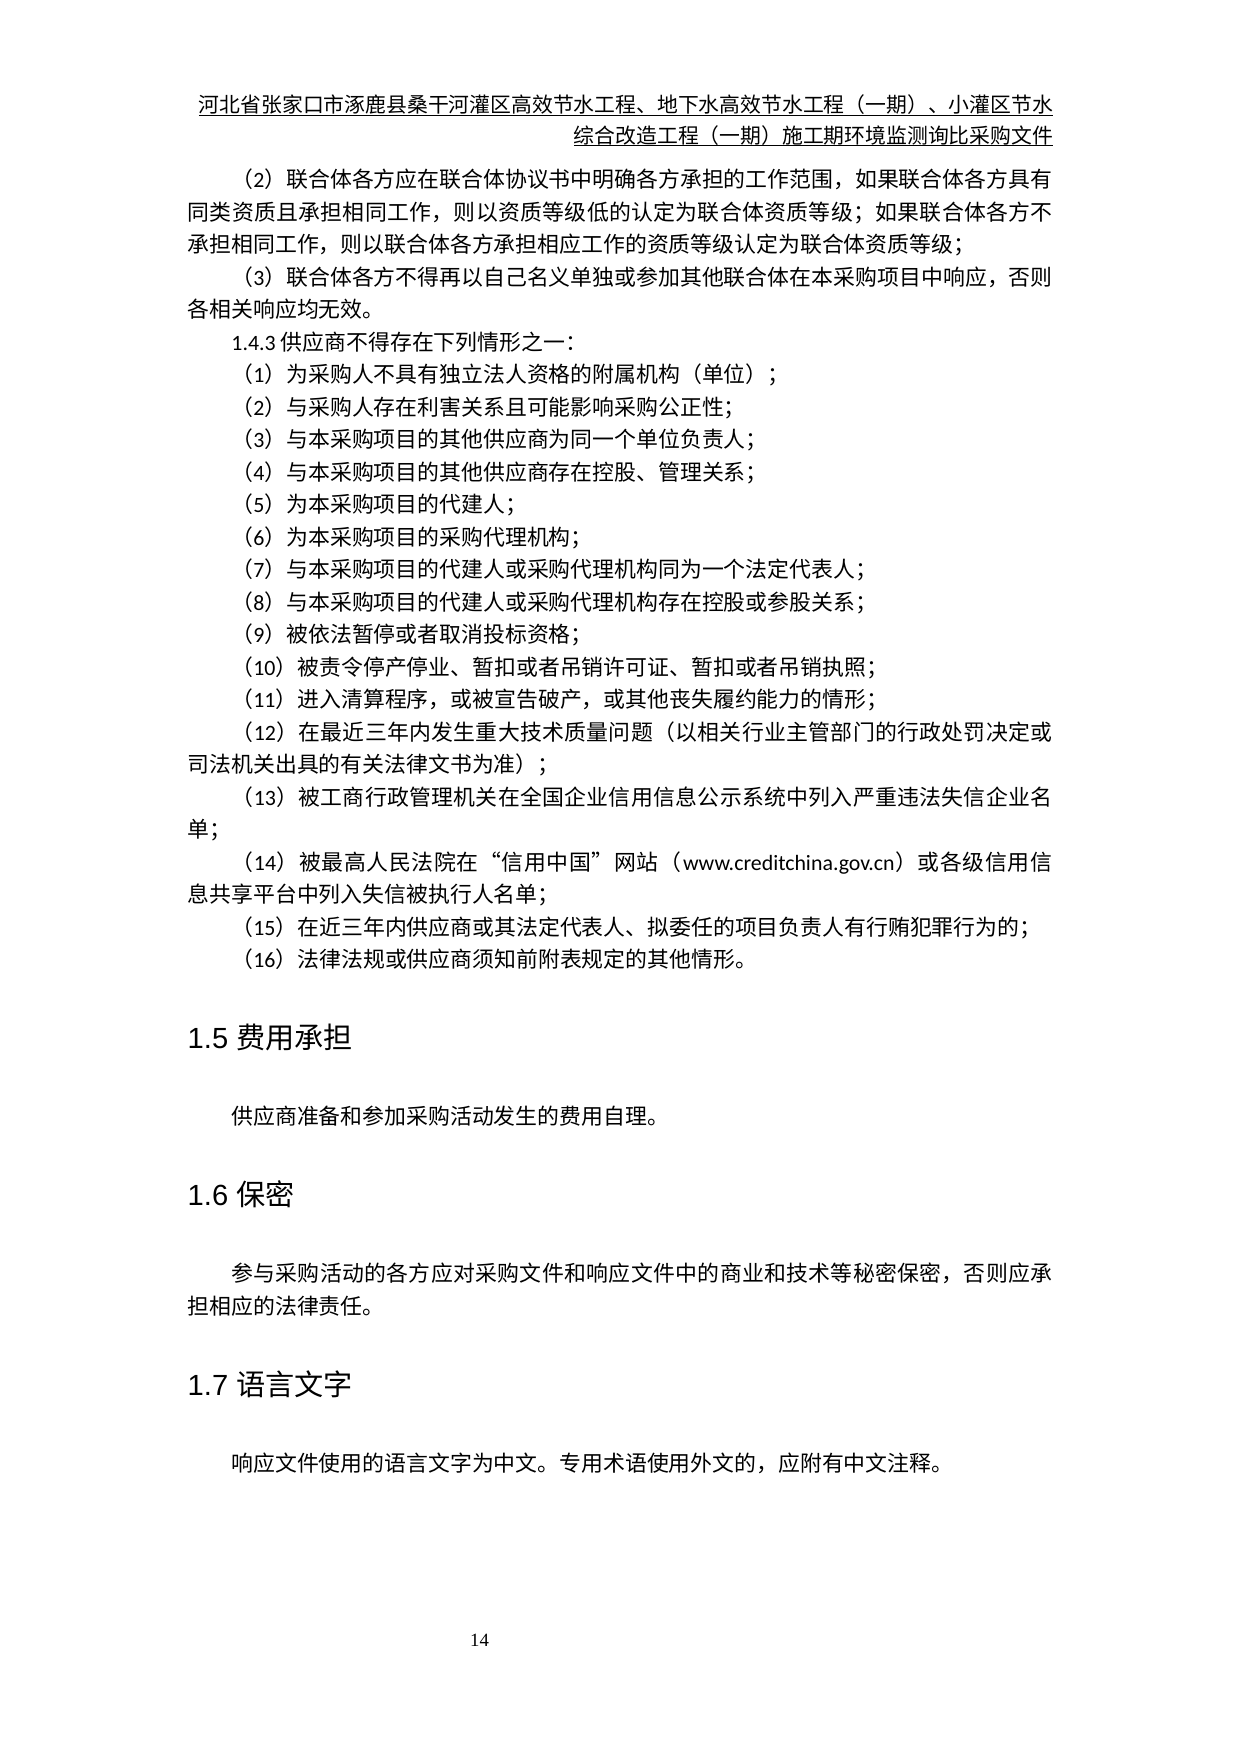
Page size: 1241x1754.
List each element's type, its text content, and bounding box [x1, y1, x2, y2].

text （3）联合体各方不得再以自己名义单独或参加其他联合体在本采购项目中响应，否则各相关响应均无效。 [187, 259, 1053, 324]
text （4）与本采购项目的其他供应商存在控股、管理关系； [187, 454, 1053, 487]
text 响应文件使用的语言文字为中文。专用术语使用外文的，应附有中文注释。 [187, 1445, 1053, 1478]
text （7）与本采购项目的代建人或采购代理机构同为一个法定代表人； [187, 552, 1053, 584]
text （2）联合体各方应在联合体协议书中明确各方承担的工作范围，如果联合体各方具有同类资质且承担相同工作，则以资质等级低的认定为联合体资质等级；如果联合体各方不承担相同工作，则以联合体各方承担相应工作的资质等级认定为联合体资质等级； [187, 162, 1053, 259]
text （6）为本采购项目的采购代理机构； [187, 519, 1053, 552]
text 参与采购活动的各方应对采购文件和响应文件中的商业和技术等秘密保密，否则应承担相应的法律责任。 [187, 1256, 1053, 1321]
text （10）被责令停产停业、暂扣或者吊销许可证、暂扣或者吊销执照； [187, 649, 1053, 682]
text （14）被最高人民法院在“信用中国”网站（www.creditchina.gov.cn）或各级信用信息共享平台中列入失信被执行人名单； [187, 844, 1053, 909]
text （16）法律法规或供应商须知前附表规定的其他情形。 [187, 942, 1053, 974]
text （12）在最近三年内发生重大技术质量问题（以相关行业主管部门的行政处罚决定或司法机关出具的有关法律文书为准）； [187, 714, 1053, 779]
text （11）进入清算程序，或被宣告破产，或其他丧失履约能力的情形； [187, 682, 1053, 714]
subtitle 1.6 保密 [187, 1161, 1053, 1226]
text （9）被依法暂停或者取消投标资格； [187, 617, 1053, 649]
text （8）与本采购项目的代建人或采购代理机构存在控股或参股关系； [187, 584, 1053, 617]
text （1）为采购人不具有独立法人资格的附属机构（单位）； [187, 357, 1053, 389]
text （2）与采购人存在利害关系且可能影响采购公正性； [187, 389, 1053, 422]
subtitle 1.5 费用承担 [187, 1004, 1053, 1069]
text 供应商准备和参加采购活动发生的费用自理。 [187, 1099, 1053, 1131]
text （13）被工商行政管理机关在全国企业信用信息公示系统中列入严重违法失信企业名单； [187, 779, 1053, 844]
text （3）与本采购项目的其他供应商为同一个单位负责人； [187, 422, 1053, 454]
subtitle 1.7 语言文字 [187, 1350, 1053, 1415]
text （5）为本采购项目的代建人； [187, 487, 1053, 519]
text 1.4.3 供应商不得存在下列情形之一： [187, 324, 1053, 357]
text （15）在近三年内供应商或其法定代表人、拟委任的项目负责人有行贿犯罪行为的； [187, 909, 1053, 942]
